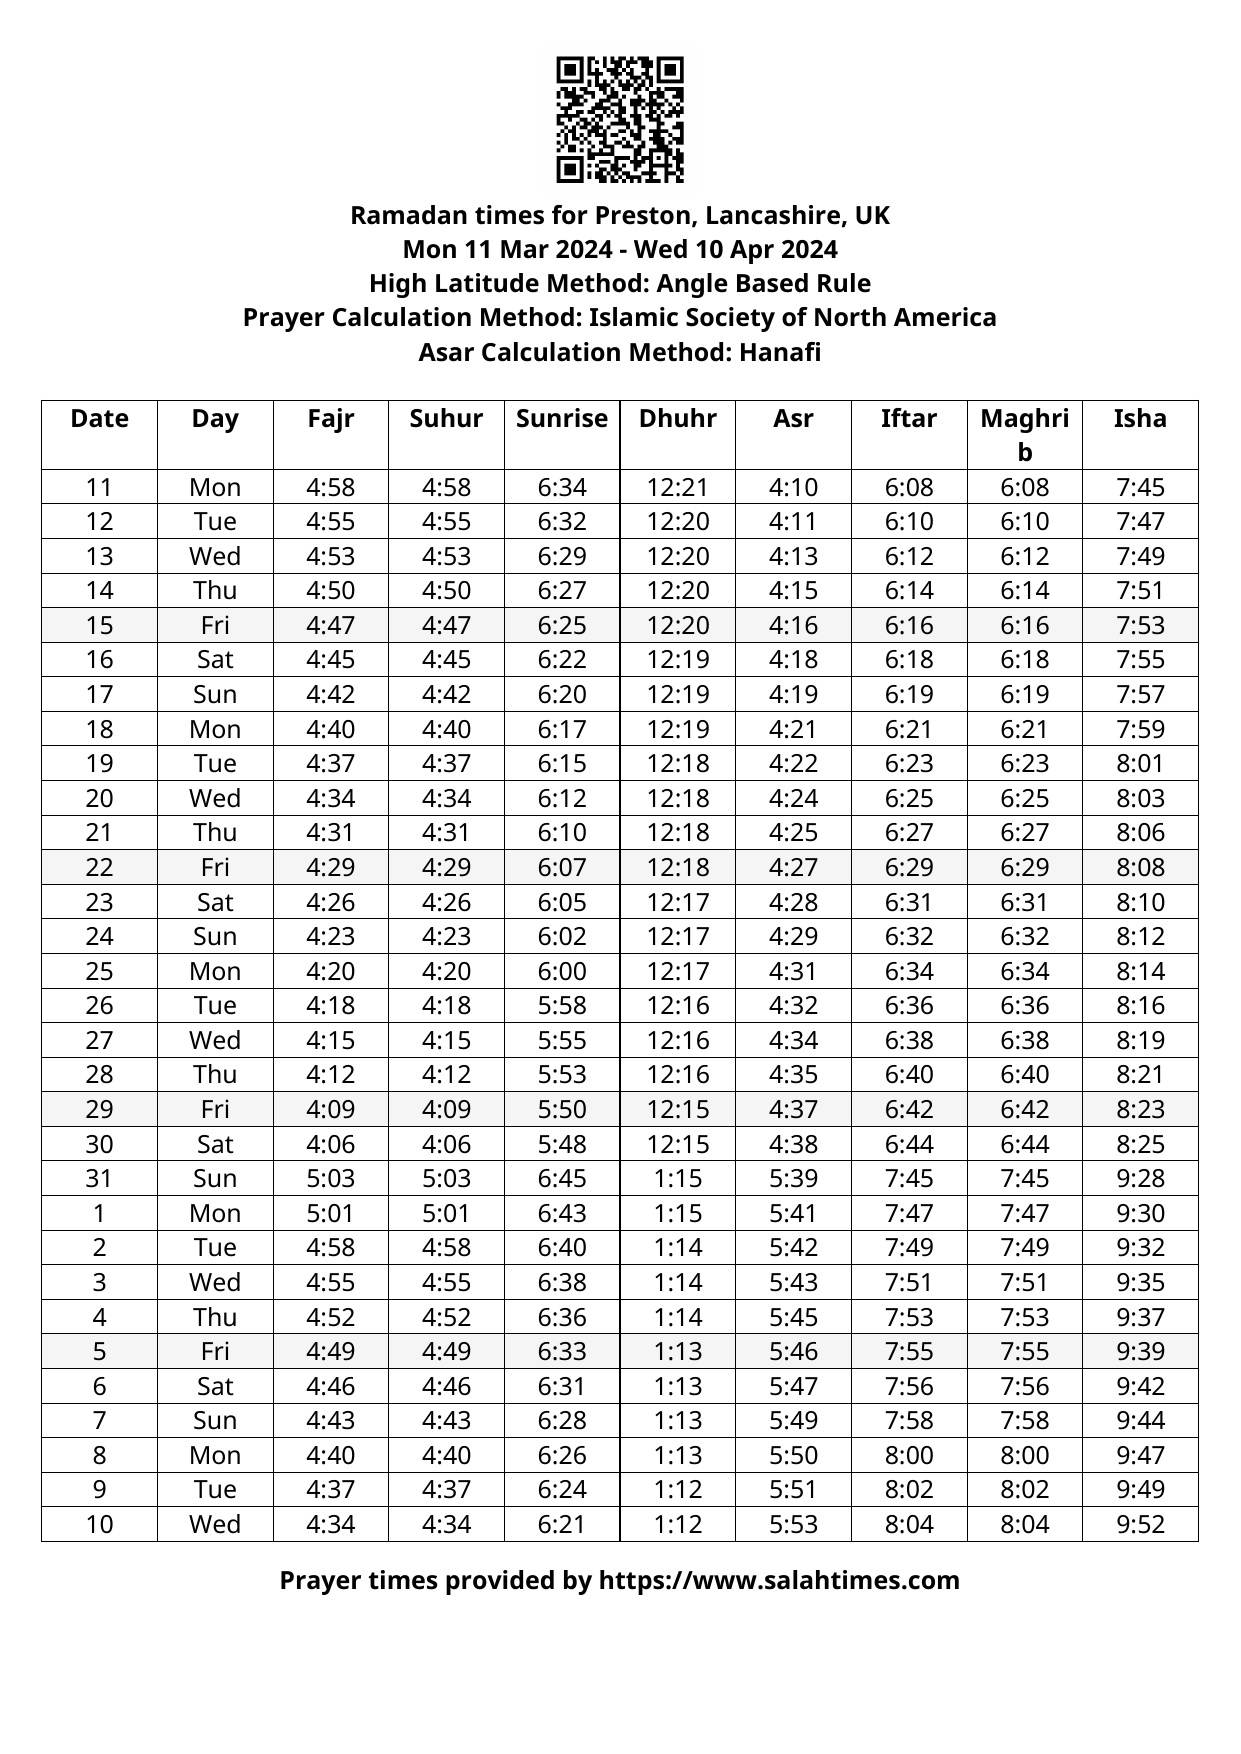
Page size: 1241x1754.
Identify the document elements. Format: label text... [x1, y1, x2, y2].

table_cell 4:12 [389, 1058, 504, 1091]
table_cell 4:12 [274, 1058, 388, 1091]
table_cell 6:31 [852, 885, 967, 918]
table_cell 7:47 [968, 1196, 1082, 1229]
table_cell 12:19 [621, 712, 735, 745]
table_cell 6:23 [852, 746, 967, 780]
table_cell 6:12 [505, 781, 619, 814]
table_cell 6:22 [505, 643, 619, 676]
table_cell 7:55 [1083, 643, 1198, 676]
table_cell 6:36 [852, 989, 967, 1022]
table_cell 8:00 [968, 1438, 1082, 1472]
table_cell 4:18 [736, 643, 851, 676]
table_cell 7:59 [1083, 712, 1198, 745]
table_cell 9:44 [1083, 1404, 1198, 1437]
table_cell 2 [42, 1231, 157, 1264]
table_cell 4:11 [736, 504, 851, 538]
table_cell 30 [42, 1127, 157, 1160]
table_cell 1:12 [621, 1507, 735, 1541]
table_cell 6:40 [852, 1058, 967, 1091]
table_header Date [42, 401, 157, 469]
table_cell 1:13 [621, 1438, 735, 1472]
table_cell 6:45 [505, 1161, 619, 1195]
table_cell 4:43 [274, 1404, 388, 1437]
table_cell 4:27 [736, 850, 851, 884]
table_cell 12:20 [621, 539, 735, 572]
table_cell 7:51 [852, 1265, 967, 1299]
table_cell 4:32 [736, 989, 851, 1022]
table_cell 5:47 [736, 1369, 851, 1402]
table_cell 24 [42, 919, 157, 953]
table_cell 12:18 [621, 781, 735, 814]
table_cell 5:01 [274, 1196, 388, 1229]
table_cell 4:19 [736, 677, 851, 711]
table_cell 1 [42, 1196, 157, 1229]
table_cell Tue [158, 989, 273, 1022]
table_cell 6:34 [968, 954, 1082, 987]
picture [542, 41, 699, 198]
table_cell 4:34 [389, 1507, 504, 1541]
table_cell 7:51 [1083, 574, 1198, 607]
table_cell 6:29 [968, 850, 1082, 884]
table_cell 6:36 [505, 1300, 619, 1333]
table_header Iftar [852, 401, 967, 469]
table_cell 4:29 [274, 850, 388, 884]
table_cell 8:02 [968, 1473, 1082, 1506]
table_cell 4:42 [274, 677, 388, 711]
table_cell 8:01 [1083, 746, 1198, 780]
table_cell 4:25 [736, 816, 851, 849]
table_cell Fri [158, 1092, 273, 1126]
table_cell 6:27 [968, 816, 1082, 849]
table_cell 12:15 [621, 1092, 735, 1126]
table_cell 1:13 [621, 1334, 735, 1368]
table_cell 9:30 [1083, 1196, 1198, 1229]
table_cell 6:17 [505, 712, 619, 745]
table_cell 6:00 [505, 954, 619, 987]
table_cell 6:08 [968, 470, 1082, 503]
table_cell 5:49 [736, 1404, 851, 1437]
table_cell 7:49 [852, 1231, 967, 1264]
table_cell 6:10 [505, 816, 619, 849]
table_cell 12:16 [621, 1058, 735, 1091]
table_cell 7:55 [968, 1334, 1082, 1368]
table_cell 5:45 [736, 1300, 851, 1333]
table_cell 4:06 [389, 1127, 504, 1160]
table_cell 4:38 [736, 1127, 851, 1160]
table_cell 12:17 [621, 919, 735, 953]
table_cell 6:21 [968, 712, 1082, 745]
table_cell 4:35 [736, 1058, 851, 1091]
table_cell 9:28 [1083, 1161, 1198, 1195]
table_cell Wed [158, 1023, 273, 1057]
table_cell 8:23 [1083, 1092, 1198, 1126]
table_cell 8:08 [1083, 850, 1198, 884]
table_cell 4:58 [274, 1231, 388, 1264]
table_cell 4:43 [389, 1404, 504, 1437]
table_cell 6:07 [505, 850, 619, 884]
table_cell 6:02 [505, 919, 619, 953]
table_cell 9:52 [1083, 1507, 1198, 1541]
table_cell 4:52 [274, 1300, 388, 1333]
table_cell 7:53 [1083, 608, 1198, 642]
table_cell 6:26 [505, 1438, 619, 1472]
table_cell 5:58 [505, 989, 619, 1022]
table_cell 1:14 [621, 1231, 735, 1264]
table_cell 5:42 [736, 1231, 851, 1264]
table_cell 4:50 [389, 574, 504, 607]
table_cell 3 [42, 1265, 157, 1299]
table_cell 17 [42, 677, 157, 711]
table_cell 9:47 [1083, 1438, 1198, 1472]
text Prayer times provided by https://www.salahtimes.com [42, 1563, 1198, 1597]
table_cell 10 [42, 1507, 157, 1541]
table_cell Mon [158, 1196, 273, 1229]
table_cell 6:36 [968, 989, 1082, 1022]
table_cell 7:49 [1083, 539, 1198, 572]
table_cell 11 [42, 470, 157, 503]
table_cell 12:18 [621, 850, 735, 884]
table_cell 5:03 [274, 1161, 388, 1195]
table_cell Thu [158, 816, 273, 849]
table_cell 6:40 [968, 1058, 1082, 1091]
table_cell 6:29 [505, 539, 619, 572]
table_cell 4:45 [389, 643, 504, 676]
table_cell 4:37 [389, 746, 504, 780]
table_cell 12:18 [621, 746, 735, 780]
table_cell 6:27 [852, 816, 967, 849]
table_cell 4:34 [736, 1023, 851, 1057]
table_cell 25 [42, 954, 157, 987]
table_cell 7:45 [1083, 470, 1198, 503]
text Asar Calculation Method: Hanafi [42, 334, 1198, 368]
table_cell 4:15 [274, 1023, 388, 1057]
table_cell Sat [158, 1369, 273, 1402]
table_header Dhuhr [621, 401, 735, 469]
table_cell 8:02 [852, 1473, 967, 1506]
table_cell 9:32 [1083, 1231, 1198, 1264]
table_cell 7:55 [852, 1334, 967, 1368]
table_cell 4:31 [389, 816, 504, 849]
table_cell 5:53 [736, 1507, 851, 1541]
table_cell 4:47 [274, 608, 388, 642]
table_cell 6:25 [852, 781, 967, 814]
table_cell 19 [42, 746, 157, 780]
table_cell 6:38 [968, 1023, 1082, 1057]
table_cell 4:24 [736, 781, 851, 814]
table_cell Wed [158, 539, 273, 572]
table_cell 4:09 [274, 1092, 388, 1126]
table_cell 6:34 [852, 954, 967, 987]
table_cell Sat [158, 1127, 273, 1160]
table_cell 12:21 [621, 470, 735, 503]
table_cell 8:16 [1083, 989, 1198, 1022]
table_cell 4:20 [274, 954, 388, 987]
table_cell 9:42 [1083, 1369, 1198, 1402]
table_cell 7:51 [968, 1265, 1082, 1299]
table_cell 22 [42, 850, 157, 884]
table_cell 6:21 [852, 712, 967, 745]
table_cell 6:38 [505, 1265, 619, 1299]
table_cell 4:40 [389, 712, 504, 745]
table_cell 6:18 [968, 643, 1082, 676]
table_cell 4:55 [389, 504, 504, 538]
table_cell Sun [158, 919, 273, 953]
table_cell 9:37 [1083, 1300, 1198, 1333]
table_cell 4:22 [736, 746, 851, 780]
table_cell 5:53 [505, 1058, 619, 1091]
table_cell 4:53 [274, 539, 388, 572]
table_cell 4:18 [389, 989, 504, 1022]
table_cell 12 [42, 504, 157, 538]
table_cell 6:25 [505, 608, 619, 642]
table_cell 8:04 [968, 1507, 1082, 1541]
table_cell 8:25 [1083, 1127, 1198, 1160]
table_cell 6:40 [505, 1231, 619, 1264]
table_cell Sun [158, 1161, 273, 1195]
table_cell 6:14 [968, 574, 1082, 607]
table_cell 9:35 [1083, 1265, 1198, 1299]
table_header Fajr [274, 401, 388, 469]
table_cell 4:53 [389, 539, 504, 572]
table_cell 1:13 [621, 1404, 735, 1437]
table_header Suhur [389, 401, 504, 469]
table_header Maghrib [968, 401, 1082, 469]
table_cell 4:09 [389, 1092, 504, 1126]
table_cell 4:34 [274, 1507, 388, 1541]
table_cell 6:28 [505, 1404, 619, 1437]
table_cell Sat [158, 643, 273, 676]
table_cell 7:45 [852, 1161, 967, 1195]
table_cell 12:18 [621, 816, 735, 849]
table_cell 6:31 [505, 1369, 619, 1402]
table_cell 5:01 [389, 1196, 504, 1229]
table_cell 5:41 [736, 1196, 851, 1229]
table_cell 6:18 [852, 643, 967, 676]
table_cell 4:29 [389, 850, 504, 884]
text Ramadan times for Preston, Lancashire, UK [42, 198, 1198, 232]
table_cell 6:23 [968, 746, 1082, 780]
table_cell 4:55 [389, 1265, 504, 1299]
table_cell 4:55 [274, 504, 388, 538]
table_cell 4:37 [389, 1473, 504, 1506]
table_header Sunrise [505, 401, 619, 469]
table_cell 6:24 [505, 1473, 619, 1506]
table_cell 1:15 [621, 1196, 735, 1229]
table_cell 6:27 [505, 574, 619, 607]
table_cell Mon [158, 470, 273, 503]
table_cell 6:34 [505, 470, 619, 503]
table_cell 12:17 [621, 954, 735, 987]
table_cell Sat [158, 885, 273, 918]
table_cell 4:31 [736, 954, 851, 987]
table_cell 12:20 [621, 504, 735, 538]
table_cell 28 [42, 1058, 157, 1091]
table_cell 8:04 [852, 1507, 967, 1541]
table_cell 6:32 [968, 919, 1082, 953]
table_cell 5 [42, 1334, 157, 1368]
table_cell 6:08 [852, 470, 967, 503]
table_cell 4 [42, 1300, 157, 1333]
table_cell 6:20 [505, 677, 619, 711]
table_cell 8:03 [1083, 781, 1198, 814]
table_cell Wed [158, 1507, 273, 1541]
table_cell Wed [158, 781, 273, 814]
table_cell Fri [158, 850, 273, 884]
table_cell Wed [158, 1265, 273, 1299]
table_cell 6:15 [505, 746, 619, 780]
table_cell 6:12 [852, 539, 967, 572]
table_cell 7:47 [852, 1196, 967, 1229]
table_cell Mon [158, 954, 273, 987]
table_cell 5:46 [736, 1334, 851, 1368]
table_cell 7:53 [968, 1300, 1082, 1333]
table_cell 8:19 [1083, 1023, 1198, 1057]
table_cell 4:47 [389, 608, 504, 642]
table_cell 6:19 [852, 677, 967, 711]
table_cell 21 [42, 816, 157, 849]
table_cell 4:49 [389, 1334, 504, 1368]
table_cell 4:52 [389, 1300, 504, 1333]
table_cell 4:37 [274, 746, 388, 780]
table_cell 8:00 [852, 1438, 967, 1472]
table_cell 4:18 [274, 989, 388, 1022]
table_cell 14 [42, 574, 157, 607]
table_cell Sun [158, 1404, 273, 1437]
table_cell 1:14 [621, 1300, 735, 1333]
table_cell 4:58 [274, 470, 388, 503]
table_cell 6:44 [968, 1127, 1082, 1160]
table_cell 9:49 [1083, 1473, 1198, 1506]
table_cell 4:46 [389, 1369, 504, 1402]
table_cell 4:20 [389, 954, 504, 987]
table_cell 23 [42, 885, 157, 918]
table_cell 12:19 [621, 677, 735, 711]
table_cell 4:58 [389, 1231, 504, 1264]
table_cell 6:32 [852, 919, 967, 953]
table_cell Thu [158, 1300, 273, 1333]
table_cell 4:26 [274, 885, 388, 918]
table_cell 12:16 [621, 1023, 735, 1057]
table_cell 6:43 [505, 1196, 619, 1229]
table_cell 8 [42, 1438, 157, 1472]
text High Latitude Method: Angle Based Rule [42, 266, 1198, 300]
table_cell 7:49 [968, 1231, 1082, 1264]
table_cell 6:42 [968, 1092, 1082, 1126]
table_cell 6:29 [852, 850, 967, 884]
table_cell 6:10 [852, 504, 967, 538]
table_cell 5:48 [505, 1127, 619, 1160]
table_cell 8:21 [1083, 1058, 1198, 1091]
table_cell 6:31 [968, 885, 1082, 918]
table_cell 4:23 [389, 919, 504, 953]
table_cell 4:58 [389, 470, 504, 503]
table_cell 8:06 [1083, 816, 1198, 849]
table_cell 4:06 [274, 1127, 388, 1160]
table_cell 6:10 [968, 504, 1082, 538]
table_cell 4:55 [274, 1265, 388, 1299]
table_cell 7:53 [852, 1300, 967, 1333]
table_cell 6:12 [968, 539, 1082, 572]
table_cell Mon [158, 1438, 273, 1472]
table_cell 5:50 [736, 1438, 851, 1472]
table_cell Tue [158, 746, 273, 780]
table_cell 29 [42, 1092, 157, 1126]
table_cell Sun [158, 677, 273, 711]
text Prayer Calculation Method: Islamic Society of North America [42, 300, 1198, 334]
table_cell Tue [158, 1231, 273, 1264]
table_cell 5:50 [505, 1092, 619, 1126]
table_cell 12:20 [621, 574, 735, 607]
table_cell 8:14 [1083, 954, 1198, 987]
table_cell 15 [42, 608, 157, 642]
table_cell 6:33 [505, 1334, 619, 1368]
table_cell 4:40 [389, 1438, 504, 1472]
table_cell 5:55 [505, 1023, 619, 1057]
table_cell 4:37 [736, 1092, 851, 1126]
table_cell 4:23 [274, 919, 388, 953]
table_cell 6:42 [852, 1092, 967, 1126]
table_cell 5:03 [389, 1161, 504, 1195]
table_cell 5:39 [736, 1161, 851, 1195]
table_cell 6:44 [852, 1127, 967, 1160]
table_cell 12:19 [621, 643, 735, 676]
table_cell 5:51 [736, 1473, 851, 1506]
table_cell 5:43 [736, 1265, 851, 1299]
table_cell 4:10 [736, 470, 851, 503]
table_cell 6:19 [968, 677, 1082, 711]
table_cell 31 [42, 1161, 157, 1195]
table_cell 1:12 [621, 1473, 735, 1506]
table_cell 4:34 [389, 781, 504, 814]
table_cell 4:13 [736, 539, 851, 572]
table_cell 4:15 [736, 574, 851, 607]
table_cell 9 [42, 1473, 157, 1506]
table_header Day [158, 401, 273, 469]
table_cell 18 [42, 712, 157, 745]
table_cell 8:10 [1083, 885, 1198, 918]
table_cell 4:21 [736, 712, 851, 745]
table_cell 4:50 [274, 574, 388, 607]
table_cell 4:46 [274, 1369, 388, 1402]
table_cell 7:57 [1083, 677, 1198, 711]
table_cell 4:28 [736, 885, 851, 918]
table_header Isha [1083, 401, 1198, 469]
table_cell 12:16 [621, 989, 735, 1022]
table_cell 7:45 [968, 1161, 1082, 1195]
table_cell 4:37 [274, 1473, 388, 1506]
table_cell 1:13 [621, 1369, 735, 1402]
table_header Asr [736, 401, 851, 469]
table_cell 9:39 [1083, 1334, 1198, 1368]
table_cell 6:16 [852, 608, 967, 642]
table_cell 12:15 [621, 1127, 735, 1160]
table_cell 6:14 [852, 574, 967, 607]
table_cell 1:15 [621, 1161, 735, 1195]
table_cell Thu [158, 1058, 273, 1091]
table_cell 13 [42, 539, 157, 572]
table_cell 12:17 [621, 885, 735, 918]
table_cell 7:58 [852, 1404, 967, 1437]
table_cell 4:40 [274, 712, 388, 745]
table_cell 7:56 [852, 1369, 967, 1402]
table_cell 7 [42, 1404, 157, 1437]
table_cell 4:49 [274, 1334, 388, 1368]
table_cell 4:26 [389, 885, 504, 918]
table_cell Fri [158, 1334, 273, 1368]
table_cell Fri [158, 608, 273, 642]
table_cell 4:45 [274, 643, 388, 676]
table_cell 4:16 [736, 608, 851, 642]
table_cell 6 [42, 1369, 157, 1402]
table_cell 6:21 [505, 1507, 619, 1541]
table_cell 4:42 [389, 677, 504, 711]
table_cell 6:16 [968, 608, 1082, 642]
table_cell 20 [42, 781, 157, 814]
table_cell 26 [42, 989, 157, 1022]
table_cell 6:38 [852, 1023, 967, 1057]
table_cell Tue [158, 1473, 273, 1506]
table_cell 1:14 [621, 1265, 735, 1299]
table_cell 4:34 [274, 781, 388, 814]
table_cell 4:31 [274, 816, 388, 849]
text Mon 11 Mar 2024 - Wed 10 Apr 2024 [42, 232, 1198, 266]
table_cell 12:20 [621, 608, 735, 642]
table_cell 4:40 [274, 1438, 388, 1472]
table_cell 6:05 [505, 885, 619, 918]
table_cell 7:56 [968, 1369, 1082, 1402]
table_cell 16 [42, 643, 157, 676]
table_cell 8:12 [1083, 919, 1198, 953]
table_cell 7:58 [968, 1404, 1082, 1437]
table_cell Tue [158, 504, 273, 538]
table_cell 27 [42, 1023, 157, 1057]
table_cell 6:32 [505, 504, 619, 538]
table_cell Mon [158, 712, 273, 745]
table_cell 6:25 [968, 781, 1082, 814]
table_cell 7:47 [1083, 504, 1198, 538]
table_cell 4:29 [736, 919, 851, 953]
table_cell Thu [158, 574, 273, 607]
table_cell 4:15 [389, 1023, 504, 1057]
